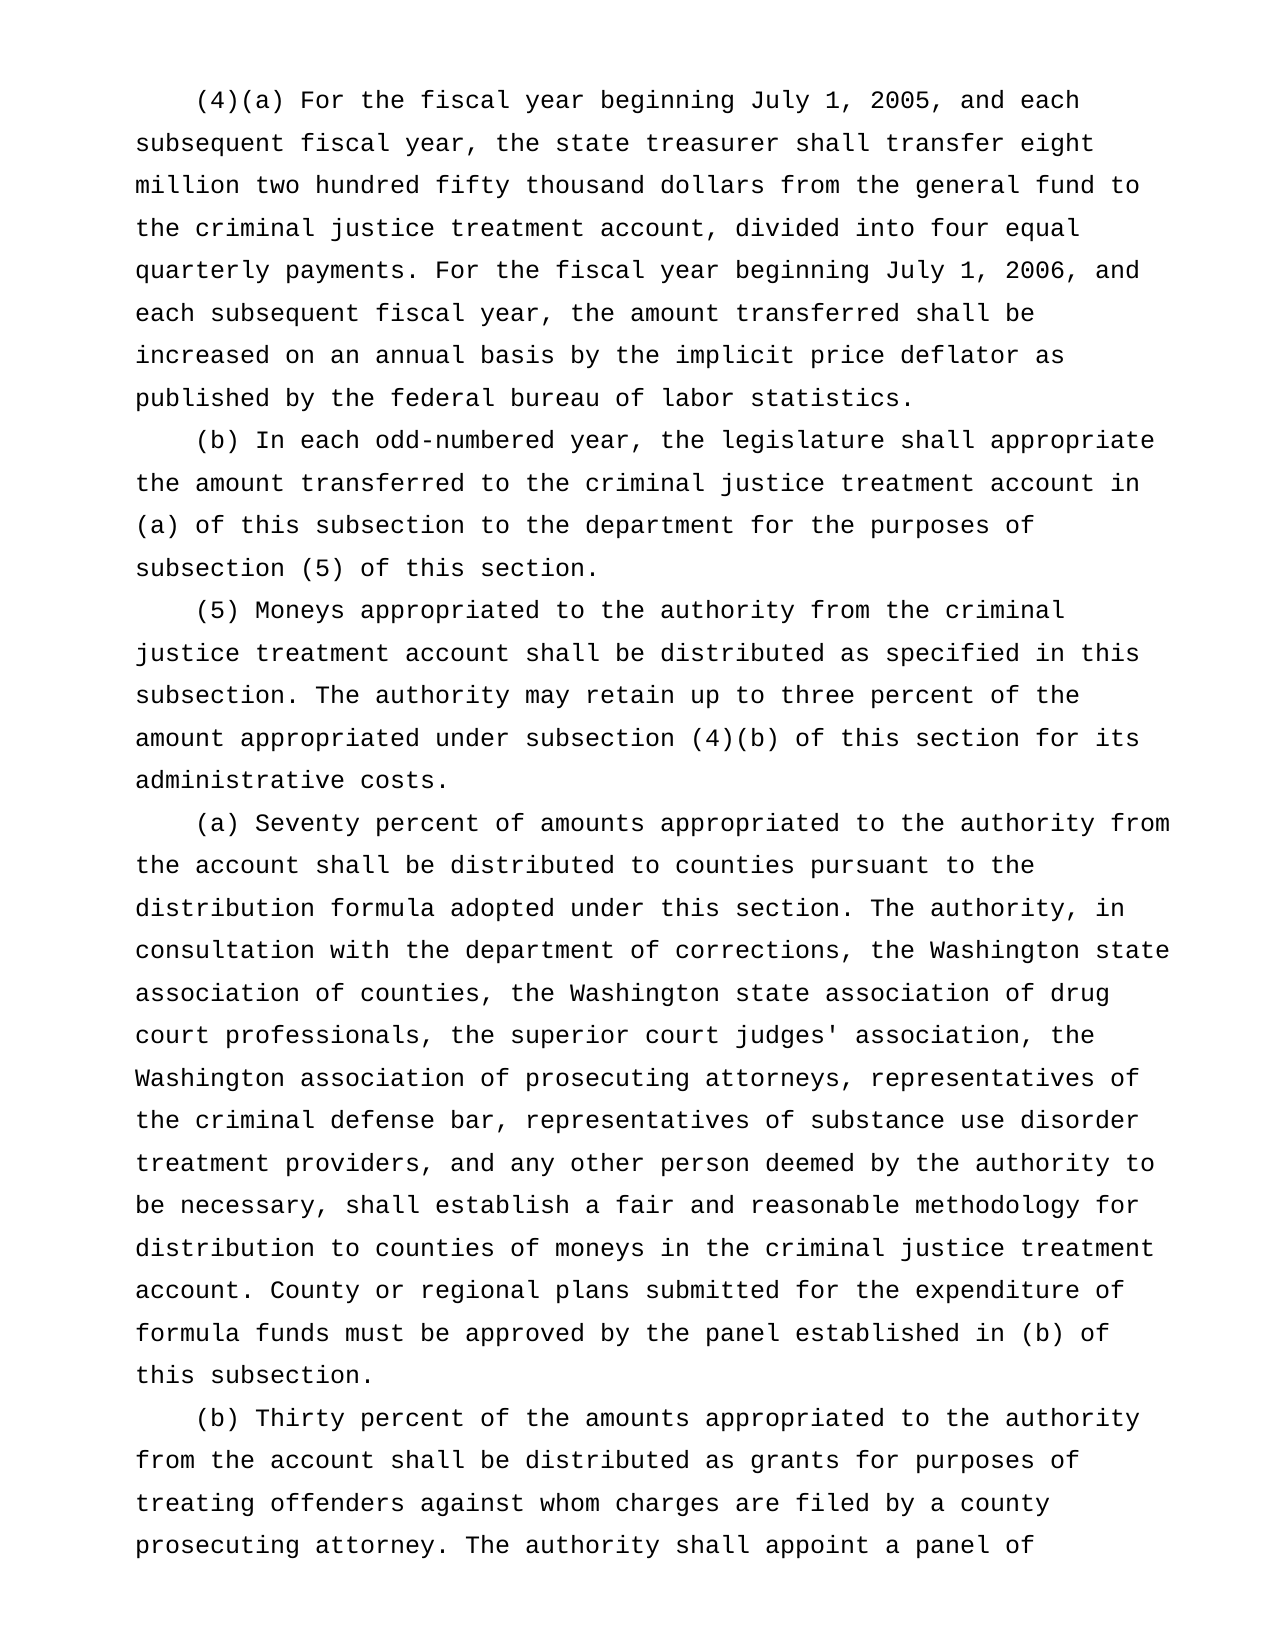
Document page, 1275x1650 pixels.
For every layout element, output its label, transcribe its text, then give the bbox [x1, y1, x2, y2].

text (5) Moneys appropriated to the authority from the criminal justice treatment account shall be distributed as specified in this subsection. The authority may retain up to three percent of the amount appropriated under subsection (4)(b) of this section for its administrative costs. [135, 585, 1170, 797]
text (b) In each odd-numbered year, the legislature shall appropriate the amount transferred to the criminal justice treatment account in (a) of this subsection to the department for the purposes of subsection (5) of this section. [135, 415, 1170, 585]
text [135, 1392, 1170, 1562]
text (4)(a) For the fiscal year beginning July 1, 2005, and each subsequent fiscal year, the state treasurer shall transfer eight million two hundred fifty thousand dollars from the general fund to the criminal justice treatment account, divided into four equal quarterly payments. For the fiscal year beginning July 1, 2006, and each subsequent fiscal year, the amount transferred shall be increased on an annual basis by the implicit price deflator as published by the federal bureau of labor statistics. [135, 75, 1170, 415]
text (a) Seventy percent of amounts appropriated to the authority from the account shall be distributed to counties pursuant to the distribution formula adopted under this section. The authority, in consultation with the department of corrections, the Washington state association of counties, the Washington state association of drug court professionals, the superior court judges' association, the Washington association of prosecuting attorneys, representatives of the criminal defense bar, representatives of substance use disorder treatment providers, and any other person deemed by the authority to be necessary, shall establish a fair and reasonable methodology for distribution to counties of moneys in the criminal justice treatment account. County or regional plans submitted for the expenditure of formula funds must be approved by the panel established in (b) of this subsection. [135, 797, 1170, 1392]
